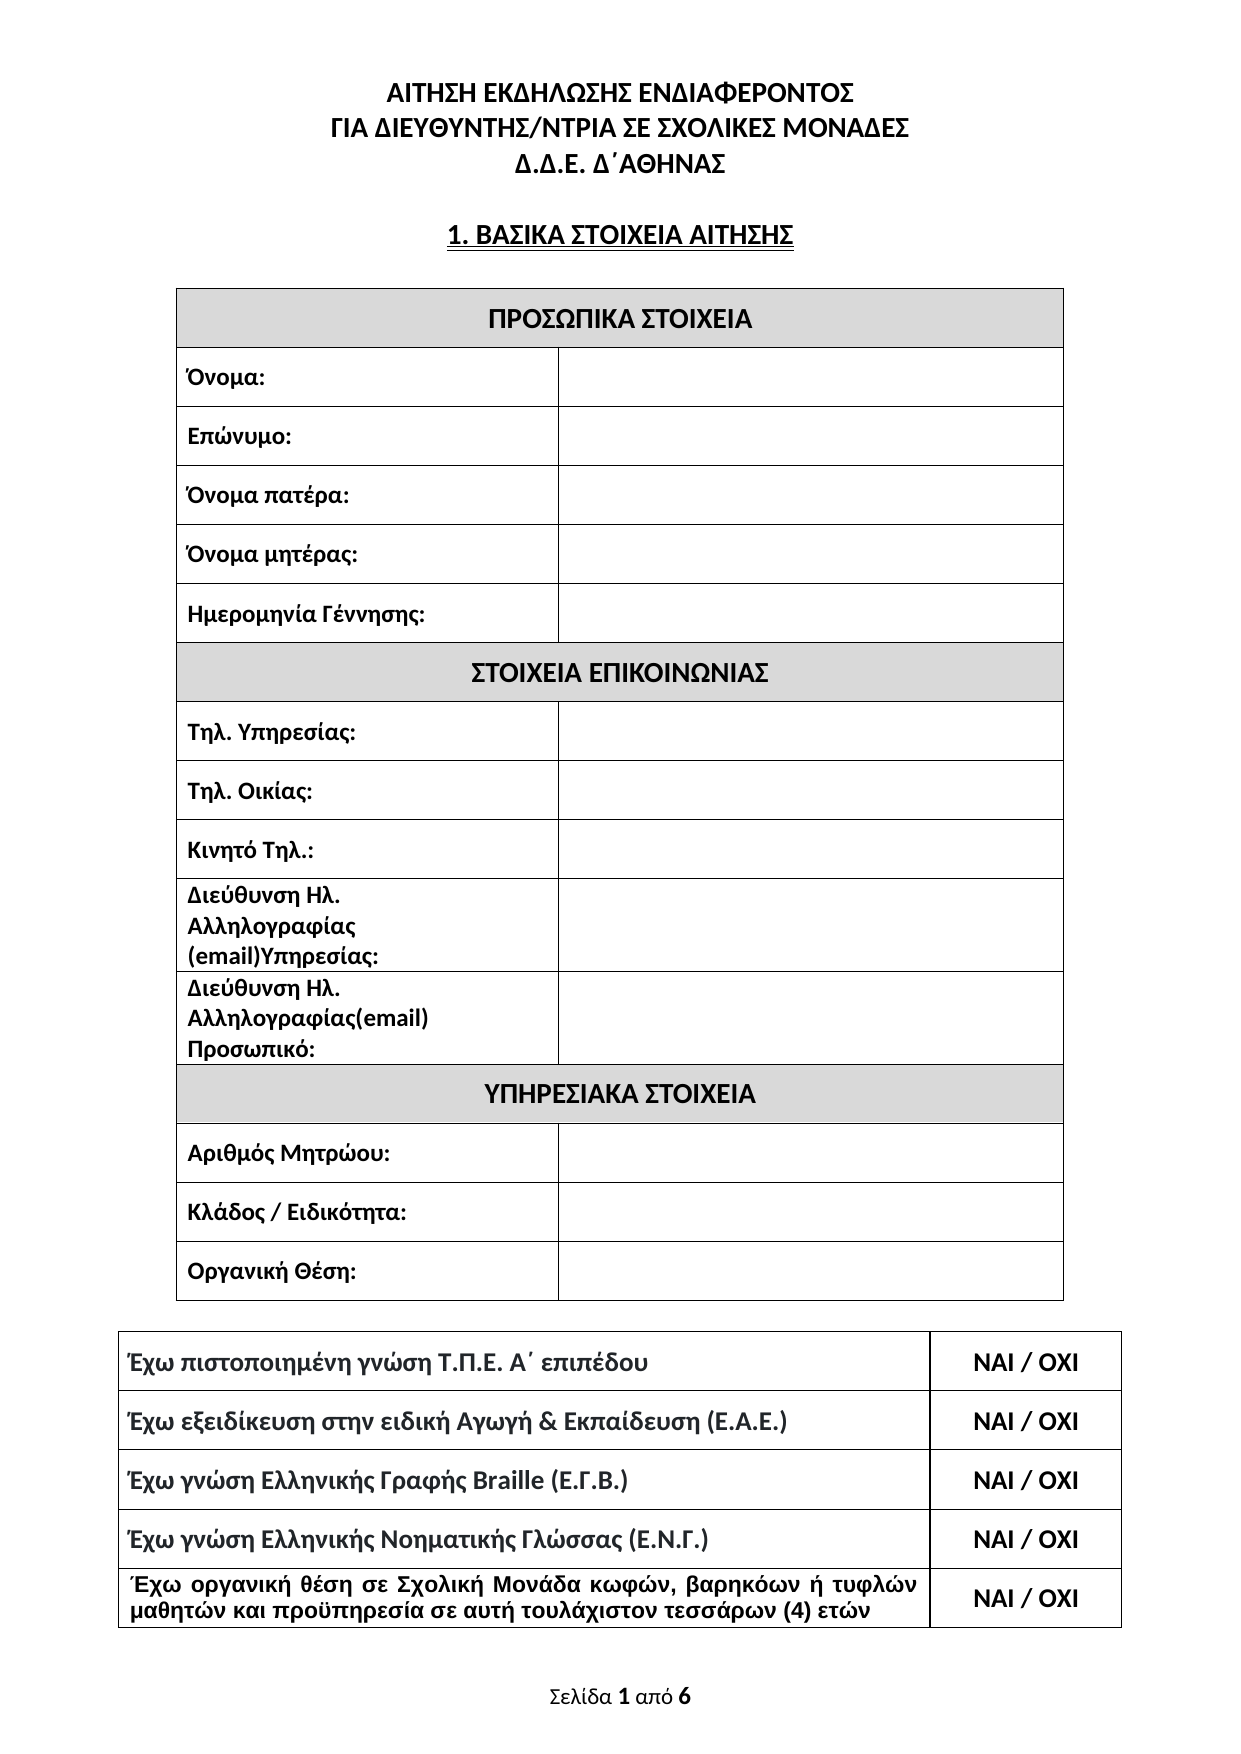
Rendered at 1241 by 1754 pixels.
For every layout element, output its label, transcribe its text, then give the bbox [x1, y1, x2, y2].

table_cell [559, 702, 1063, 760]
table_cell [559, 407, 1063, 465]
table_cell [559, 761, 1063, 819]
table_cell Τηλ. Οικίας: [177, 761, 558, 819]
table_cell Διεύθυνση Ηλ. Αλληλογραφίας(email) Προσωπικό: [177, 972, 558, 1063]
table_cell [559, 466, 1063, 524]
table_cell [559, 525, 1063, 583]
table_cell [559, 1183, 1063, 1241]
table_cell Έχω γνώση Ελληνικής Γραφής Braille (Ε.Γ.B.) [119, 1450, 929, 1508]
table_cell Έχω εξειδίκευση στην ειδική Αγωγή & Εκπαίδευση (Ε.Α.Ε.) [119, 1391, 929, 1449]
text 1. ΒΑΣΙΚΑ ΣΤΟΙΧΕΙΑ ΑΙΤΗΣΗΣ [187, 216, 1053, 252]
table_cell Αριθμός Μητρώου: [177, 1124, 558, 1182]
text Δ.Δ.Ε. Δ΄ΑΘΗΝΑΣ [187, 145, 1053, 181]
table_cell Διεύθυνση Ηλ. Αλληλογραφίας(email)Υπηρεσίας: [177, 879, 558, 971]
text ΑΙΤΗΣΗ ΕΚΔΗΛΩΣΗΣ ΕΝΔΙΑΦΕΡΟΝΤΟΣ [187, 74, 1053, 109]
table_cell ΝΑΙ / ΟΧΙ [931, 1569, 1121, 1627]
table_cell ΝΑΙ / ΟΧΙ [931, 1450, 1121, 1508]
table_cell ΝΑΙ / ΟΧΙ [931, 1391, 1121, 1449]
table_cell Έχω οργανική θέση σε Σχολική Μονάδα κωφών, βαρηκόων ή τυφλών μαθητών και προϋπηρεσία σε αυτή τουλάχιστον τεσσάρων (4) ετών [119, 1569, 929, 1627]
table_cell Τηλ. Υπηρεσίας: [177, 702, 558, 760]
table_cell [559, 820, 1063, 878]
table_header Έχω πιστοποιημένη γνώση Τ.Π.Ε. Α΄ επιπέδου [119, 1332, 929, 1390]
table_cell ΣΤΟΙΧΕΙΑ ΕΠΙΚΟΙΝΩΝΙΑΣ [177, 643, 1063, 701]
table_cell Ημερομηνία Γέννησης: [177, 584, 558, 642]
table_cell Κινητό Τηλ.: [177, 820, 558, 878]
table_cell ΝΑΙ / ΟΧΙ [931, 1510, 1121, 1567]
text ΓΙΑ ΔΙΕΥΘΥΝΤΗΣ/ΝΤΡΙΑ ΣΕ ΣΧΟΛΙΚΕΣ ΜΟΝΑΔΕΣ [187, 109, 1053, 145]
table_cell Επώνυμο: [177, 407, 558, 465]
table_cell Κλάδος / Ειδικότητα: [177, 1183, 558, 1241]
table_cell Όνομα: [177, 348, 558, 406]
table_cell Έχω γνώση Ελληνικής Νοηματικής Γλώσσας (Ε.Ν.Γ.) [119, 1510, 929, 1567]
table_cell Όνομα μητέρας: [177, 525, 558, 583]
table_cell [559, 879, 1063, 971]
table_header ΠΡΟΣΩΠΙΚΑ ΣΤΟΙΧΕΙΑ [177, 289, 1063, 347]
table_cell [559, 584, 1063, 642]
table_cell ΥΠΗΡΕΣΙΑΚΑ ΣΤΟΙΧΕΙΑ [177, 1065, 1063, 1122]
table_cell [559, 348, 1063, 406]
table_cell Οργανική Θέση: [177, 1242, 558, 1300]
table_header ΝΑΙ / ΟΧΙ [931, 1332, 1121, 1390]
table_cell [559, 1242, 1063, 1300]
table_cell Όνομα πατέρα: [177, 466, 558, 524]
table_cell [559, 972, 1063, 1063]
table_cell [559, 1124, 1063, 1182]
